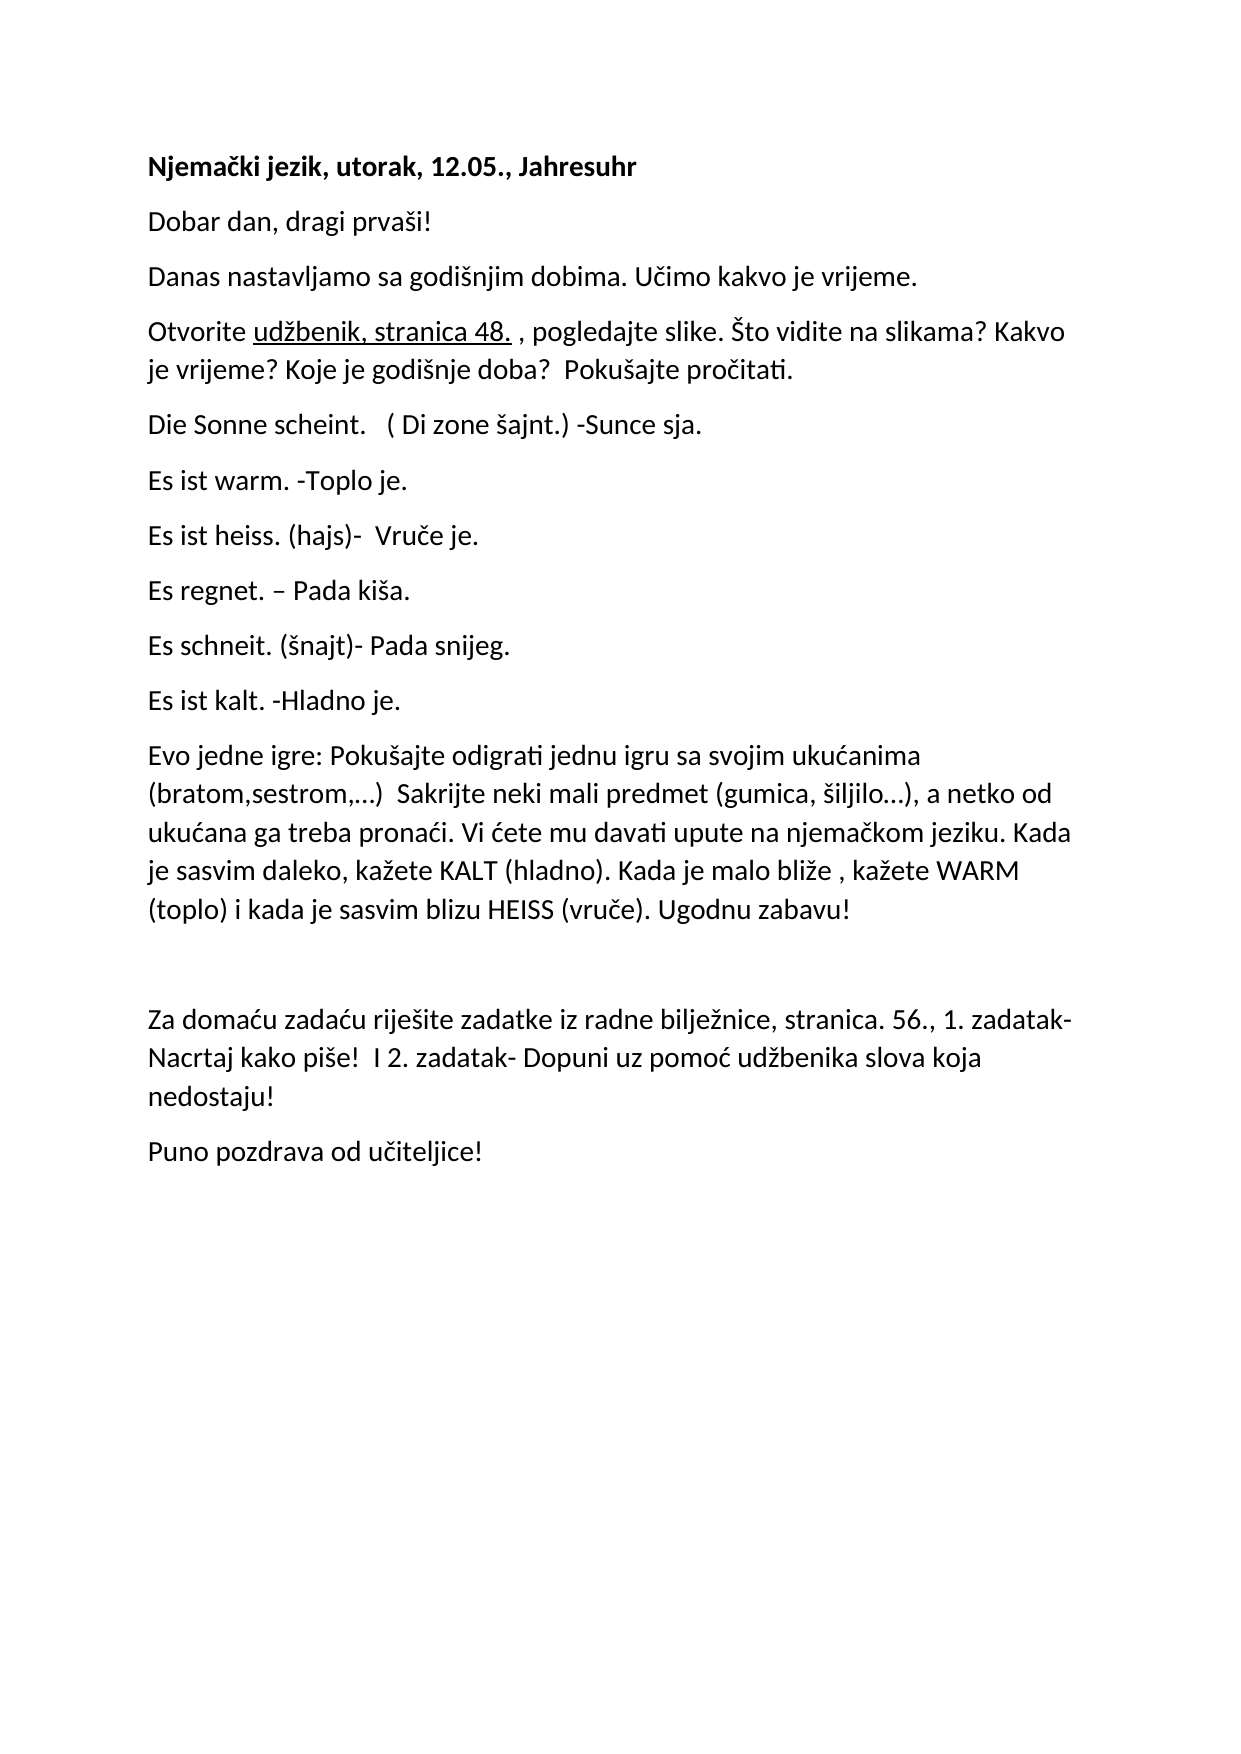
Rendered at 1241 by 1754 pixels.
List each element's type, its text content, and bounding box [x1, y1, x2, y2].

text Es regnet. – Pada kiša. [148, 572, 1093, 607]
text Die Sonne scheint. ( Di zone šajnt.) -Sunce sja. [148, 406, 1093, 442]
text Dobar dan, dragi prvaši! [148, 203, 1093, 238]
text Es ist warm. -Toplo je. [148, 462, 1093, 497]
text Otvorite udžbenik, stranica 48. , pogledajte slike. Što vidite na slikama? Kakvo je vrijeme? Koje je godišnje doba? Pokušajte pročitati. [148, 313, 1093, 387]
text Es schneit. (šnajt)- Pada snijeg. [148, 627, 1093, 662]
text Evo jedne igre: Pokušajte odigrati jednu igru sa svojim ukućanima (bratom,sestrom,…) Sakrijte neki mali predmet (gumica, šiljilo…), a netko od ukućana ga treba pronaći. Vi ćete mu davati upute na njemačkom jeziku. Kada je sasvim daleko, kažete KALT (hladno). Kada je malo bliže , kažete WARM (toplo) i kada je sasvim blizu HEISS (vruče). Ugodnu zabavu! [148, 737, 1093, 926]
text Es ist kalt. -Hladno je. [148, 682, 1093, 718]
text Puno pozdrava od učiteljice! [148, 1133, 1093, 1169]
text Danas nastavljamo sa godišnjim dobima. Učimo kakvo je vrijeme. [148, 258, 1093, 293]
text Za domaću zadaću riješite zadatke iz radne bilježnice, stranica. 56., 1. zadatak- Nacrtaj kako piše! I 2. zadatak- Dopuni uz pomoć udžbenika slova koja nedostaju! [148, 1001, 1093, 1113]
text Njemački jezik, utorak, 12.05., Jahresuhr [148, 148, 1093, 183]
text Es ist heiss. (hajs)- Vruče je. [148, 517, 1093, 552]
